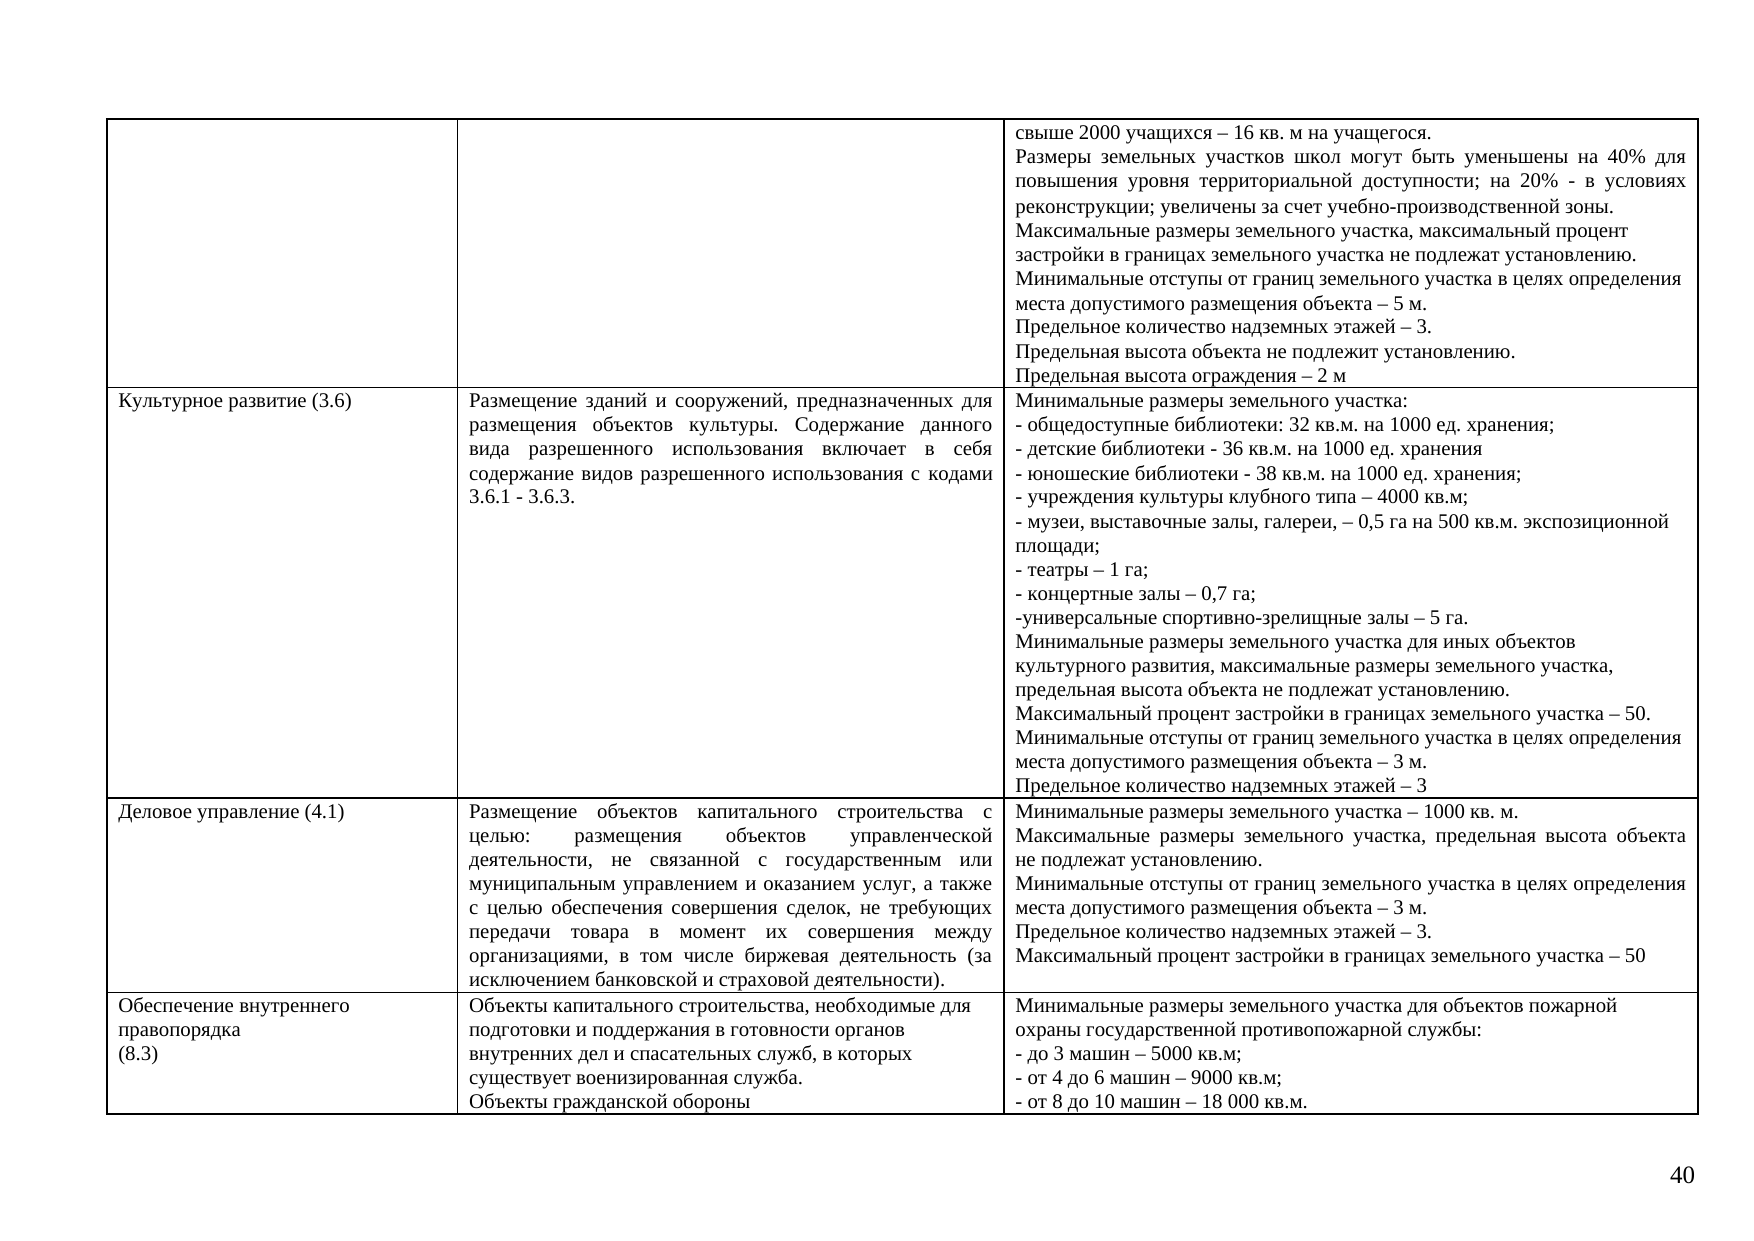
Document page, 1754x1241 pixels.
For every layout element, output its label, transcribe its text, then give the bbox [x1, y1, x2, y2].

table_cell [458, 120, 1003, 387]
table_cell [458, 993, 1003, 1113]
table_cell Деловое управление (4.1) [108, 799, 457, 991]
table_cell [1005, 993, 1697, 1113]
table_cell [108, 120, 457, 387]
table_cell Минимальные размеры земельного участка: - общедоступные библиотеки: 32 кв.м. на 1000 ед. хранения; - детские библиотеки - 36 кв.м. на 1000 ед. хранения - юношеские библиотеки - 38 кв.м. на 1000 ед. хранения; - учреждения культуры клубного типа – 4000 кв.м; - музеи, выставочные залы, галереи, – 0,5 га на 500 кв.м. экспозиционной площади; - театры – 1 га; - концертные залы – 0,7 га; -универсальные спортивно-зрелищные залы – 5 га. Минимальные размеры земельного участка для иных объектов культурного развития, максимальные размеры земельного участка, предельная высота объекта не подлежат установлению. Максимальный процент застройки в границах земельного участка – 50. Минимальные отступы от границ земельного участка в целях определения места допустимого размещения объекта – 3 м. Предельное количество надземных этажей – 3 [1005, 388, 1697, 797]
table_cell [108, 993, 457, 1113]
table_cell Размещение объектов капитального строительства с целью: размещения объектов управленческой деятельности, не связанной с государственным или муниципальным управлением и оказанием услуг, а также с целью обеспечения совершения сделок, не требующих передачи товара в момент их совершения между организациями, в том числе биржевая деятельность (за исключением банковской и страховой деятельности). [458, 799, 1003, 991]
table_cell Культурное развитие (3.6) [108, 388, 457, 797]
table_cell Размещение зданий и сооружений, предназначенных для размещения объектов культуры. Содержание данного вида разрешенного использования включает в себя содержание видов разрешенного использования с кодами 3.6.1 - 3.6.3. [458, 388, 1003, 797]
table_cell Минимальные размеры земельного участка – 1000 кв. м. Максимальные размеры земельного участка, предельная высота объекта не подлежат установлению. Минимальные отступы от границ земельного участка в целях определения места допустимого размещения объекта – 3 м. Предельное количество надземных этажей – 3. Максимальный процент застройки в границах земельного участка – 50 [1005, 799, 1697, 991]
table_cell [1005, 120, 1697, 387]
